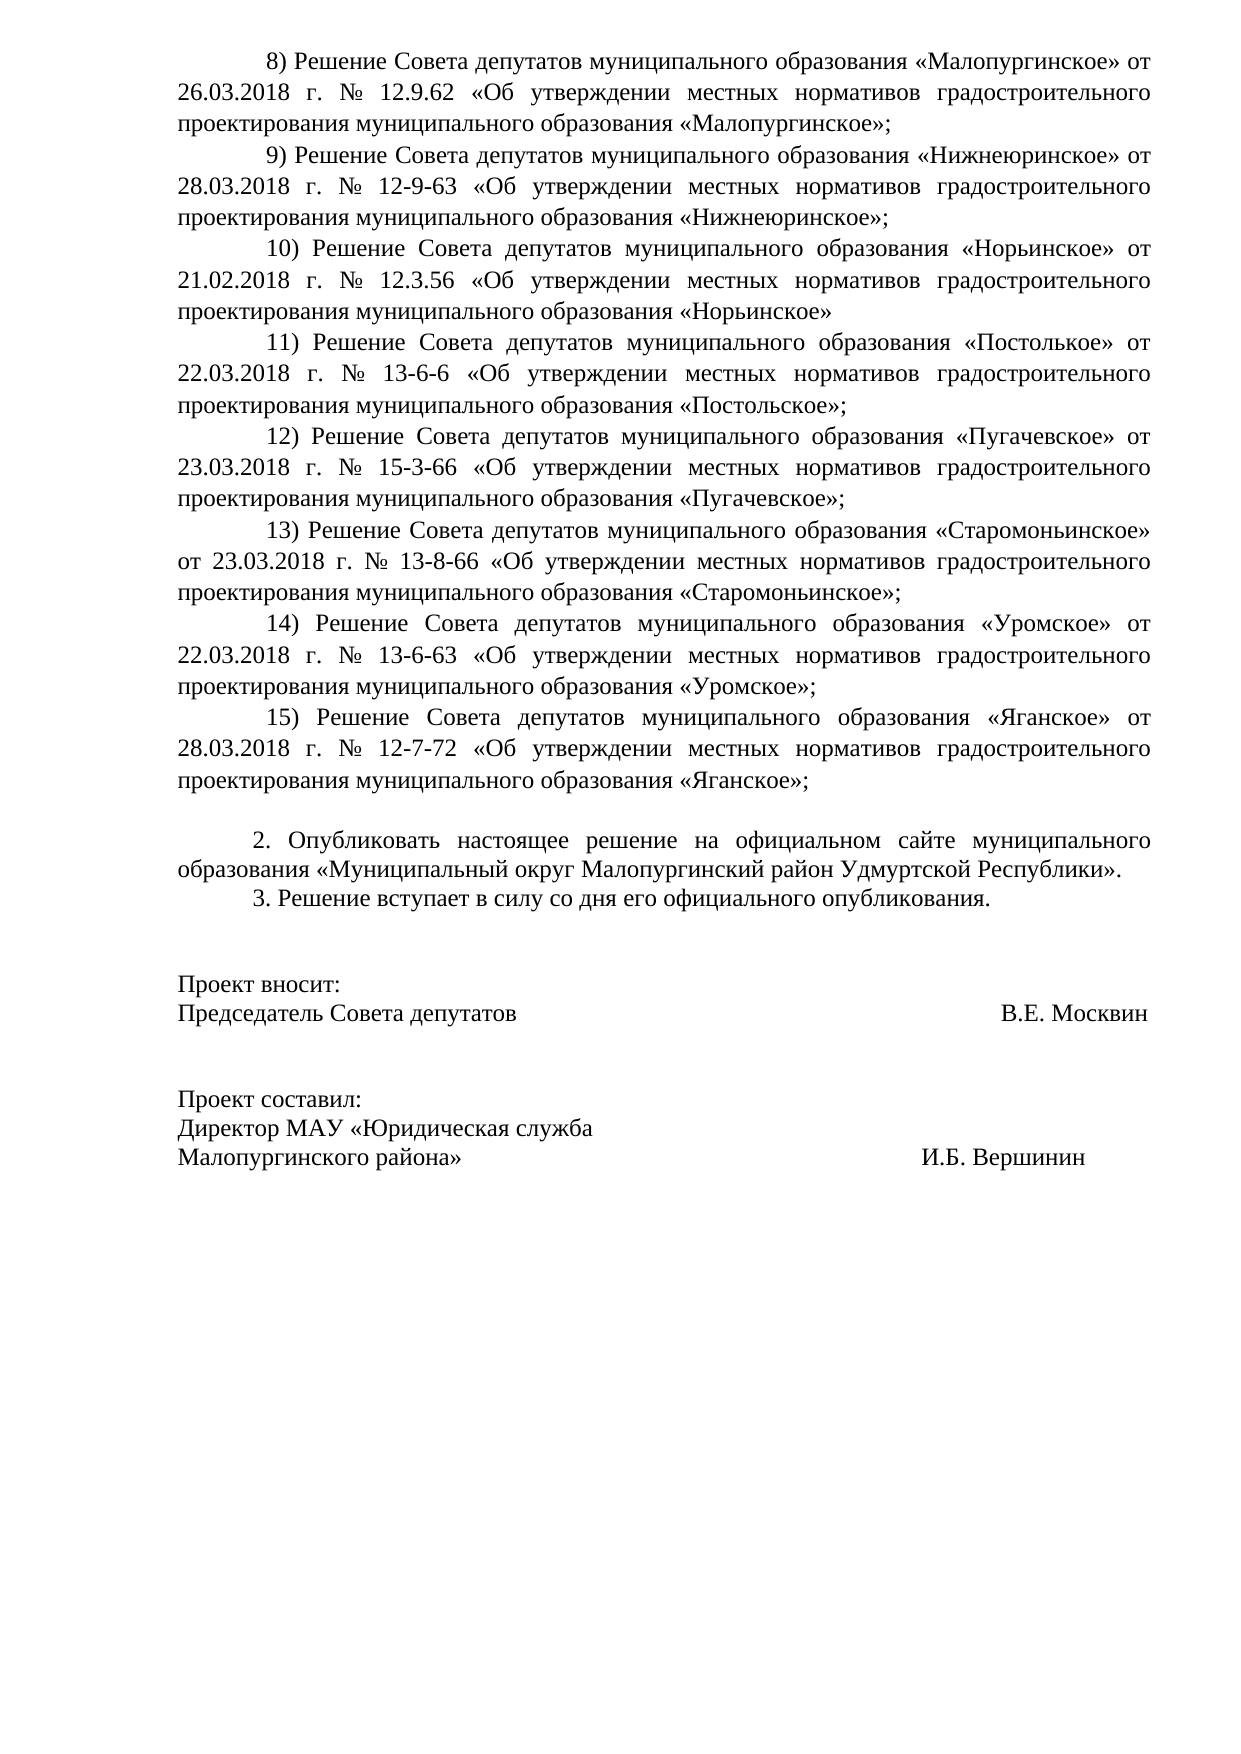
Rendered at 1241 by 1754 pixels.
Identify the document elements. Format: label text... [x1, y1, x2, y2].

text 14) Решение Совета депутатов муниципального образования «Уромское» от 22.03.2018 г. № 13-6-63 «Об утверждении местных нормативов градостроительного проектирования муниципального образования «Уромское»; [177, 607, 1152, 701]
text 12) Решение Совета депутатов муниципального образования «Пугачевское» от 23.03.2018 г. № 15-3-66 «Об утверждении местных нормативов градостроительного проектирования муниципального образования «Пугачевское»; [177, 419, 1152, 513]
text Директор МАУ «Юридическая служба [177, 1113, 1152, 1142]
text Проект составил: [177, 1084, 1152, 1113]
text 13) Решение Совета депутатов муниципального образования «Старомоньинское» от 23.03.2018 г. № 13-8-66 «Об утверждении местных нормативов градостроительного проектирования муниципального образования «Старомоньинское»; [177, 513, 1152, 607]
text 3. Решение вступает в силу со дня его официального опубликования. [177, 883, 1152, 912]
text 8) Решение Совета депутатов муниципального образования «Малопургинское» от 26.03.2018 г. № 12.9.62 «Об утверждении местных нормативов градостроительного проектирования муниципального образования «Малопургинское»; [177, 44, 1152, 138]
text 9) Решение Совета депутатов муниципального образования «Нижнеюринское» от 28.03.2018 г. № 12-9-63 «Об утверждении местных нормативов градостроительного проектирования муниципального образования «Нижнеюринское»; [177, 138, 1152, 232]
text 11) Решение Совета депутатов муниципального образования «Постолькое» от 22.03.2018 г. № 13-6-6 «Об утверждении местных нормативов градостроительного проектирования муниципального образования «Постольское»; [177, 326, 1152, 419]
text 15) Решение Совета депутатов муниципального образования «Яганское» от 28.03.2018 г. № 12-7-72 «Об утверждении местных нормативов градостроительного проектирования муниципального образования «Яганское»; [177, 701, 1152, 794]
text 2. Опубликовать настоящее решение на официальном сайте муниципального образования «Муниципальный округ Малопургинский район Удмуртской Республики». [177, 826, 1152, 883]
text Малопургинского района» И.Б. Вершинин [177, 1142, 1152, 1171]
text Проект вносит: [177, 969, 1152, 998]
text Председатель Совета депутатов В.Е. Москвин [177, 998, 1152, 1027]
text 10) Решение Совета депутатов муниципального образования «Норьинское» от 21.02.2018 г. № 12.3.56 «Об утверждении местных нормативов градостроительного проектирования муниципального образования «Норьинское» [177, 232, 1152, 326]
